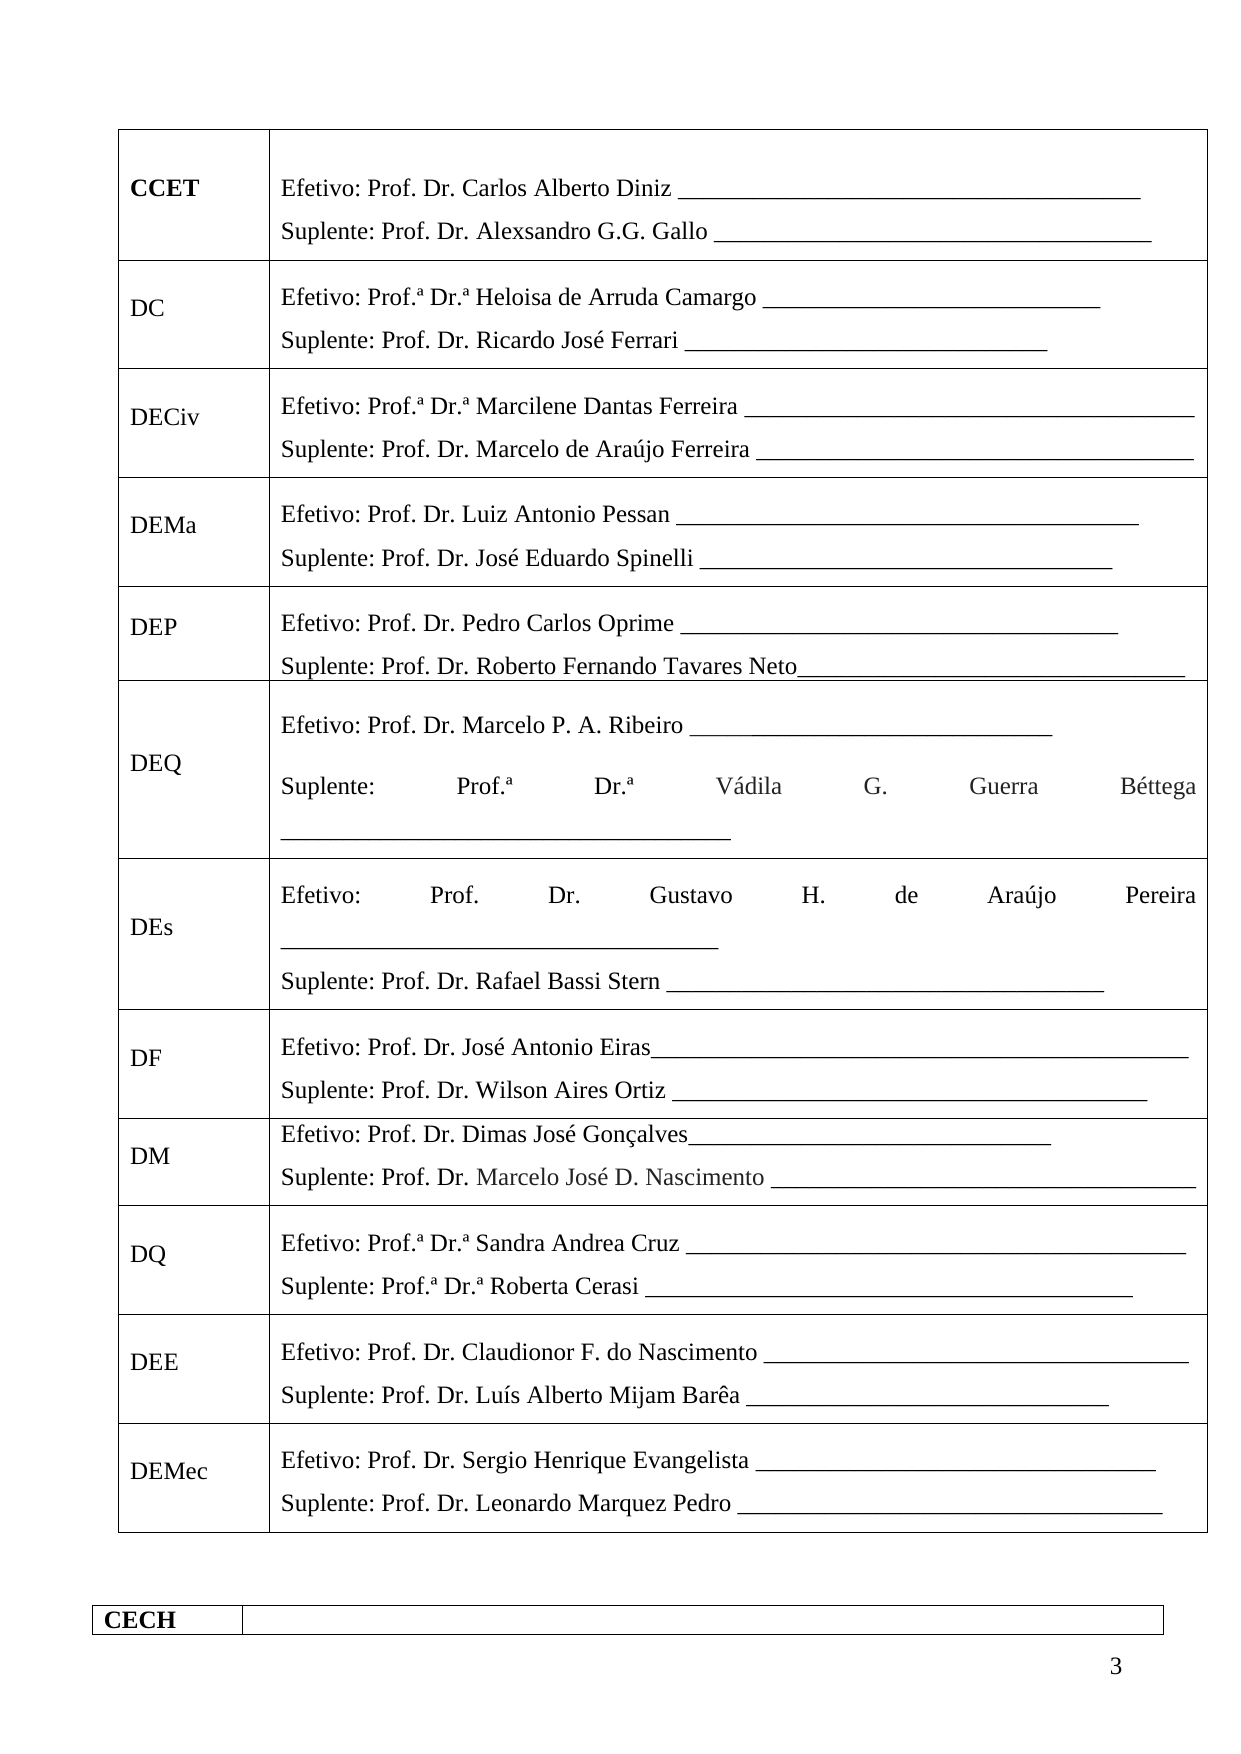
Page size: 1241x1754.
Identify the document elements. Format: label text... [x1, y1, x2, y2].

table_cell DF [119, 1010, 269, 1118]
table_cell DEs [119, 859, 269, 1009]
table_cell DQ [119, 1206, 269, 1314]
table_cell DEP [119, 587, 269, 680]
table_header Efetivo: Prof. Dr. Carlos Alberto Diniz _____________________________________ Suplente: Prof. Dr. Alexsandro G.G. Gallo ___________________________________ [270, 130, 1207, 259]
table_cell DEMa [119, 478, 269, 586]
table_cell Efetivo: Prof. Dr. José Antonio Eiras___________________________________________ Suplente: Prof. Dr. Wilson Aires Ortiz ______________________________________ [270, 1010, 1207, 1118]
table_cell Efetivo: Prof.ª Dr.ª Heloisa de Arruda Camargo ___________________________ Suplente: Prof. Dr. Ricardo José Ferrari _____________________________ [270, 261, 1207, 368]
table_cell Efetivo: Prof. Dr. Sergio Henrique Evangelista ________________________________ Suplente: Prof. Dr. Leonardo Marquez Pedro __________________________________ [270, 1424, 1207, 1532]
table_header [243, 1606, 1163, 1634]
table_cell Efetivo: Prof. Dr. Gustavo H. de Araújo Pereira ___________________________________ Suplente: Prof. Dr. Rafael Bassi Stern ___________________________________ [270, 859, 1207, 1009]
table_cell DM [119, 1119, 269, 1205]
table_cell Efetivo: Prof. Dr. Dimas José Gonçalves_____________________________ Suplente: Prof. Dr. Marcelo José D. Nascimento __________________________________ [270, 1119, 1207, 1205]
table_cell Efetivo: Prof.ª Dr.ª Marcilene Dantas Ferreira ____________________________________ Suplente: Prof. Dr. Marcelo de Araújo Ferreira ___________________________________ [270, 369, 1207, 477]
table_cell DEQ [119, 681, 269, 857]
table_cell DC [119, 261, 269, 368]
table_cell Efetivo: Prof. Dr. Pedro Carlos Oprime ___________________________________ Suplente: Prof. Dr. Roberto Fernando Tavares Neto_______________________________ [270, 587, 1207, 680]
table_cell DEMec [119, 1424, 269, 1532]
table_header CCET [119, 130, 269, 259]
table_cell Efetivo: Prof.ª Dr.ª Sandra Andrea Cruz ________________________________________ Suplente: Prof.ª Dr.ª Roberta Cerasi _______________________________________ [270, 1206, 1207, 1314]
table_header CECH [93, 1606, 242, 1634]
table_cell Efetivo: Prof. Dr. Marcelo P. A. Ribeiro _____________________________ Suplente: Prof.ª Dr.ª Vádila G. Guerra Béttega ____________________________________ [270, 681, 1207, 857]
table_cell Efetivo: Prof. Dr. Claudionor F. do Nascimento __________________________________ Suplente: Prof. Dr. Luís Alberto Mijam Barêa _____________________________ [270, 1315, 1207, 1423]
table_cell DEE [119, 1315, 269, 1423]
table_cell DECiv [119, 369, 269, 477]
table_cell Efetivo: Prof. Dr. Luiz Antonio Pessan _____________________________________ Suplente: Prof. Dr. José Eduardo Spinelli _________________________________ [270, 478, 1207, 586]
